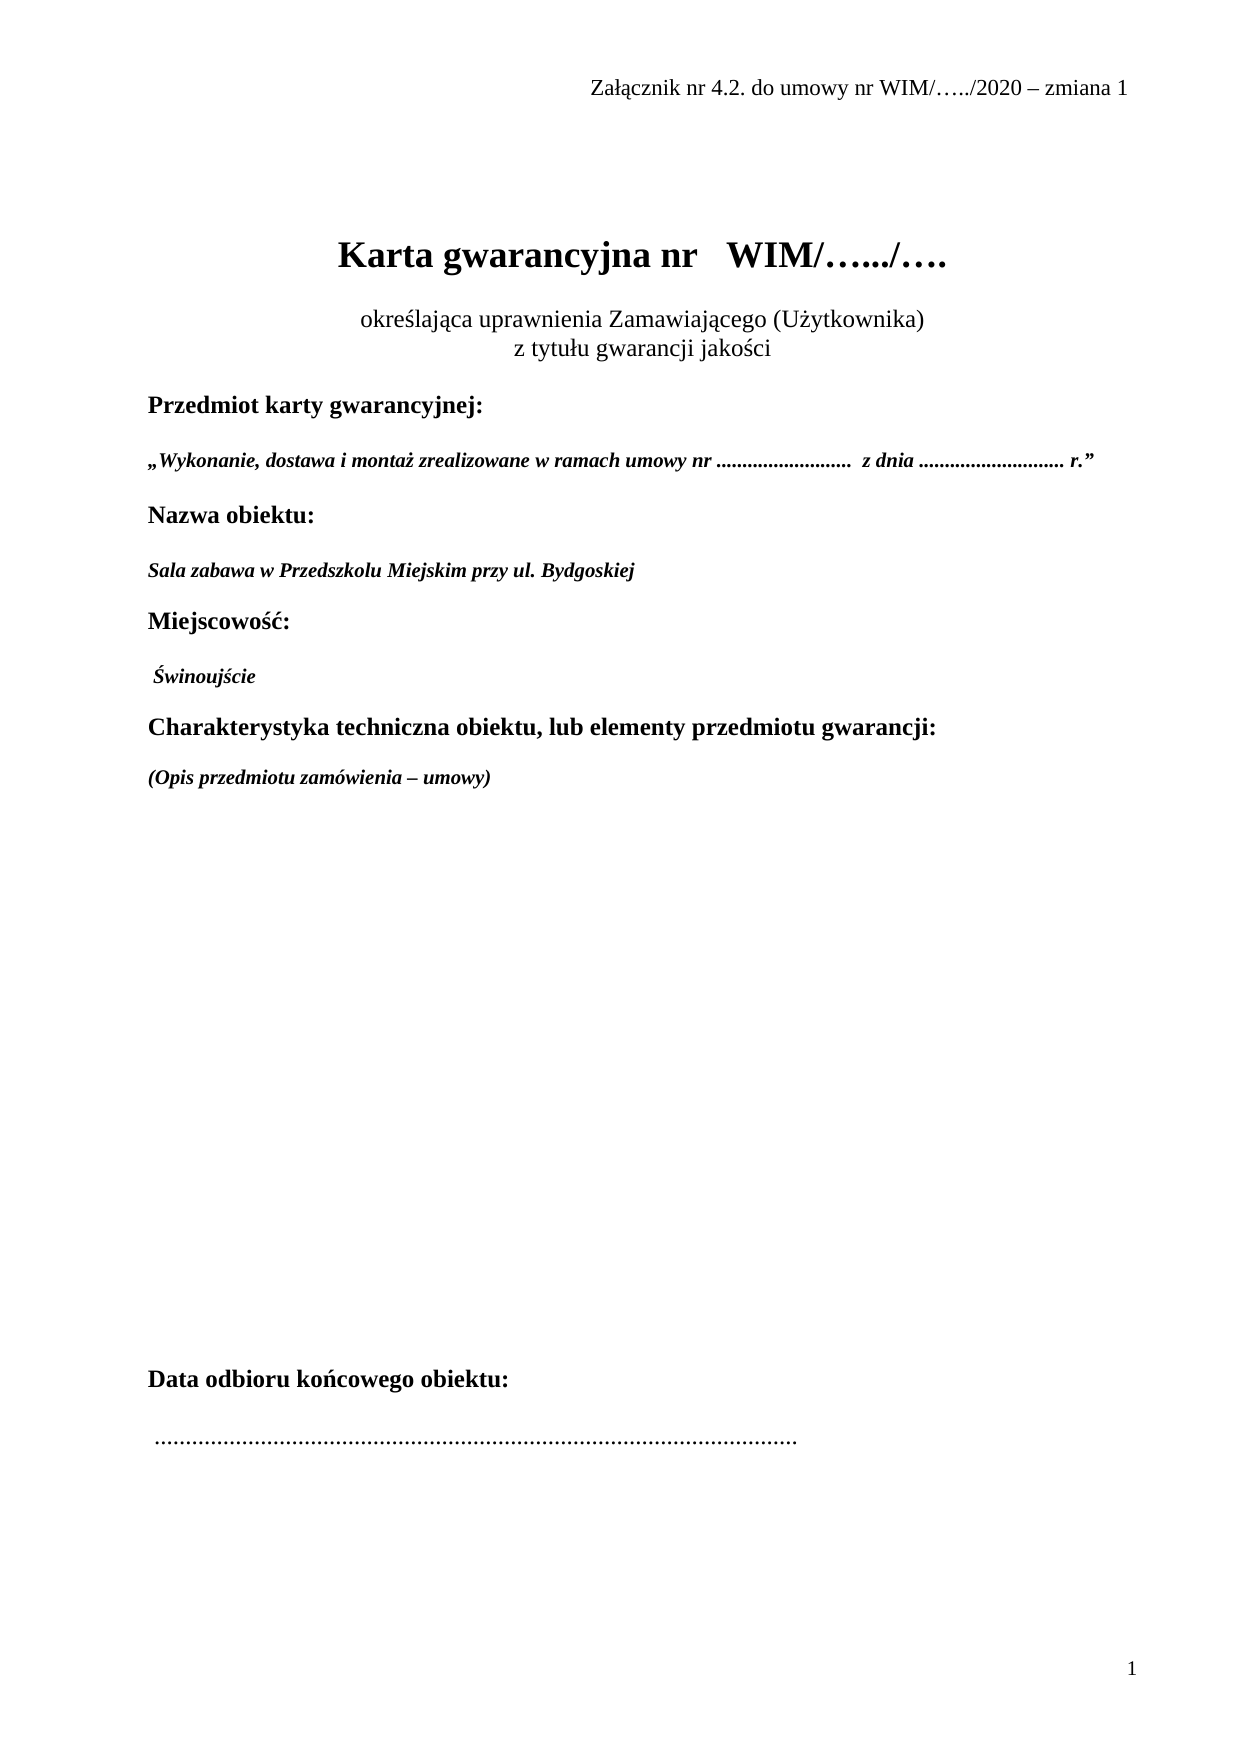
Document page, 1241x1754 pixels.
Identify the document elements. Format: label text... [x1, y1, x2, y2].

text Charakterystyka techniczna obiektu, lub elementy przedmiotu gwarancji: [148, 712, 1137, 741]
text Świnoujście [148, 664, 1137, 688]
text z tytułu gwarancji jakości [148, 333, 1137, 361]
subtitle Karta gwarancyjna nr WIM/….../…. [148, 232, 1137, 275]
text „Wykonanie, dostawa i montaż zrealizowane w ramach umowy nr .......................... z dnia ............................ r.” [148, 448, 1137, 472]
text określająca uprawnienia Zamawiającego (Użytkownika) [148, 304, 1137, 333]
text Sala zabawa w Przedszkolu Miejskim przy ul. Bydgoskiej [148, 558, 1137, 582]
text Miejscowość: [148, 606, 1137, 635]
text ....................................................................................................... [148, 1421, 1137, 1450]
text (Opis przedmiotu zamówienia – umowy) [148, 764, 1137, 789]
text Przedmiot karty gwarancyjnej: [148, 390, 1137, 419]
text Data odbioru końcowego obiektu: [148, 1364, 1137, 1392]
text Nazwa obiektu: [148, 501, 1137, 529]
